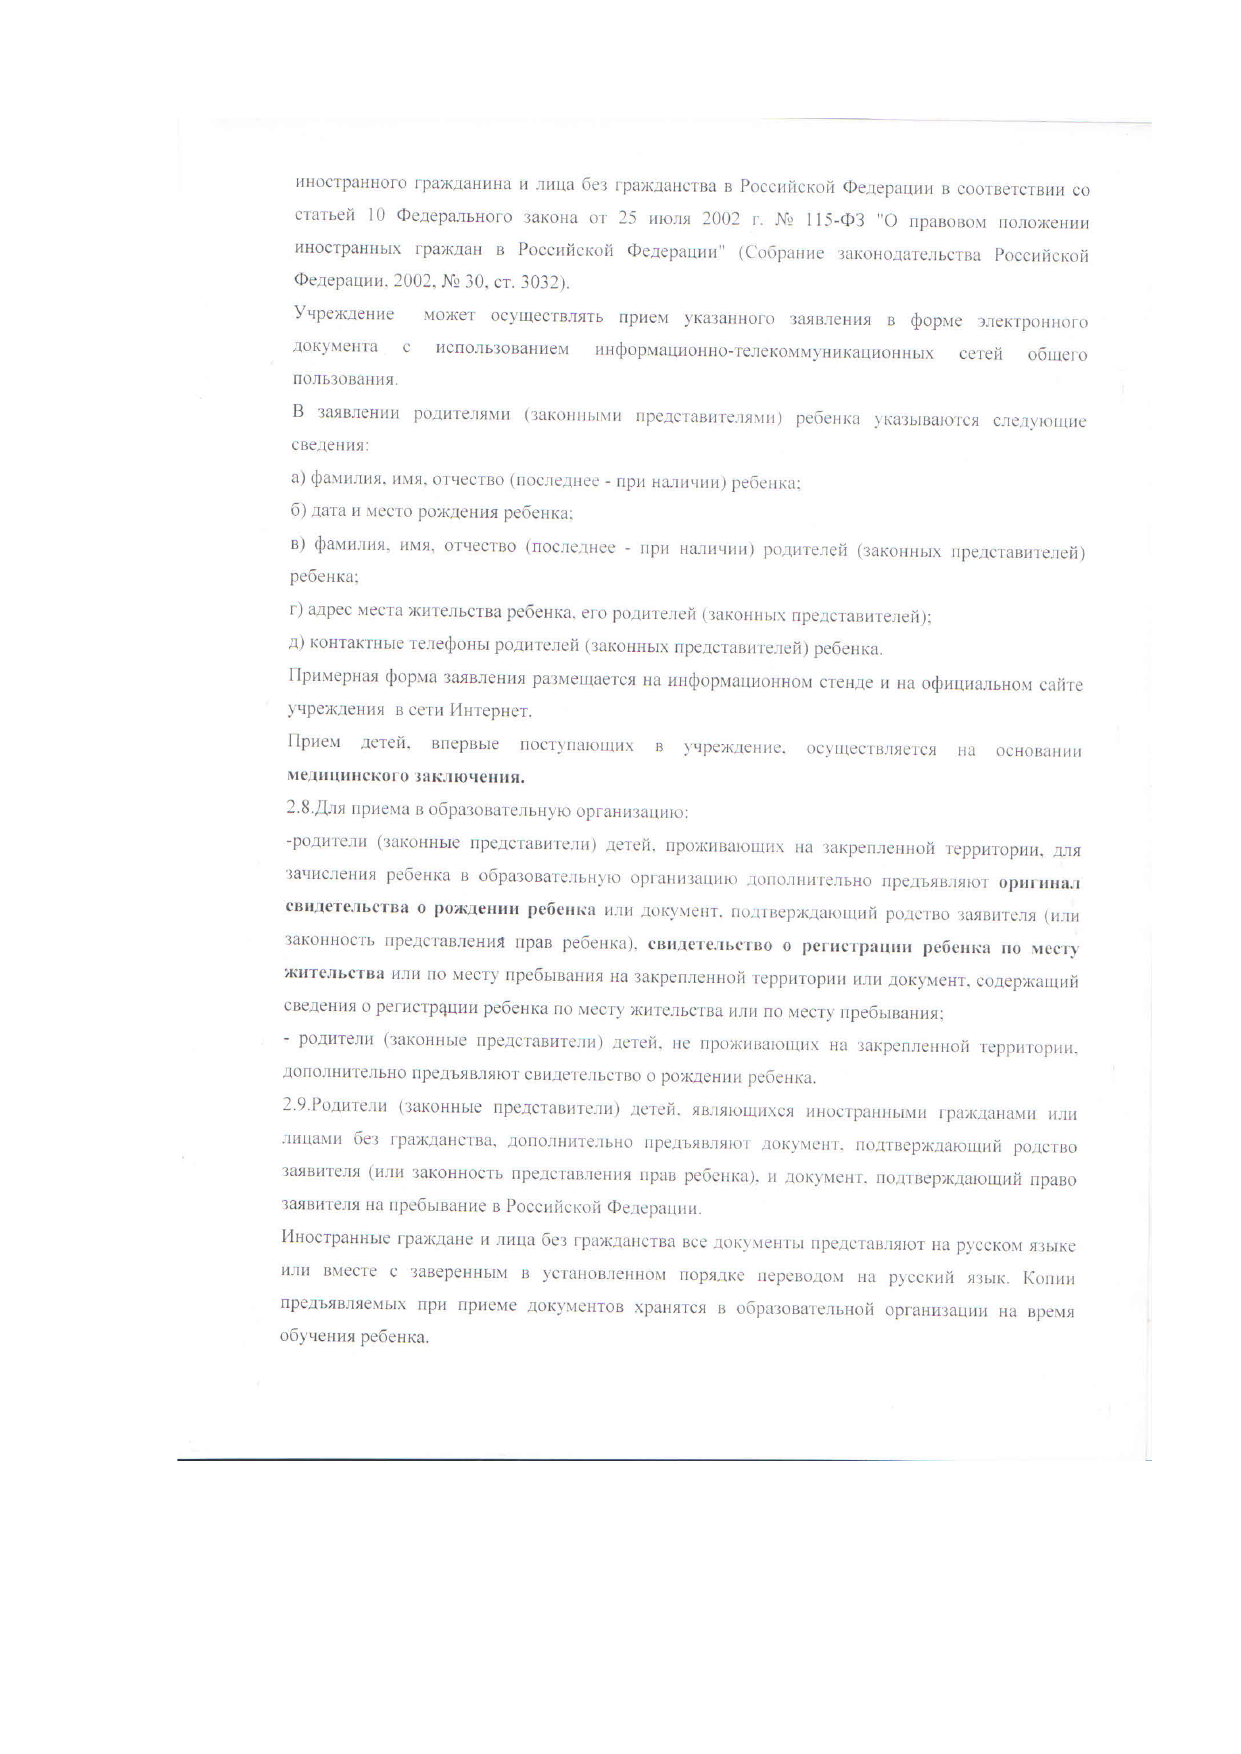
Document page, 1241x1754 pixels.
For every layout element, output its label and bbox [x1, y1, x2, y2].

picture [177, 118, 1152, 1461]
